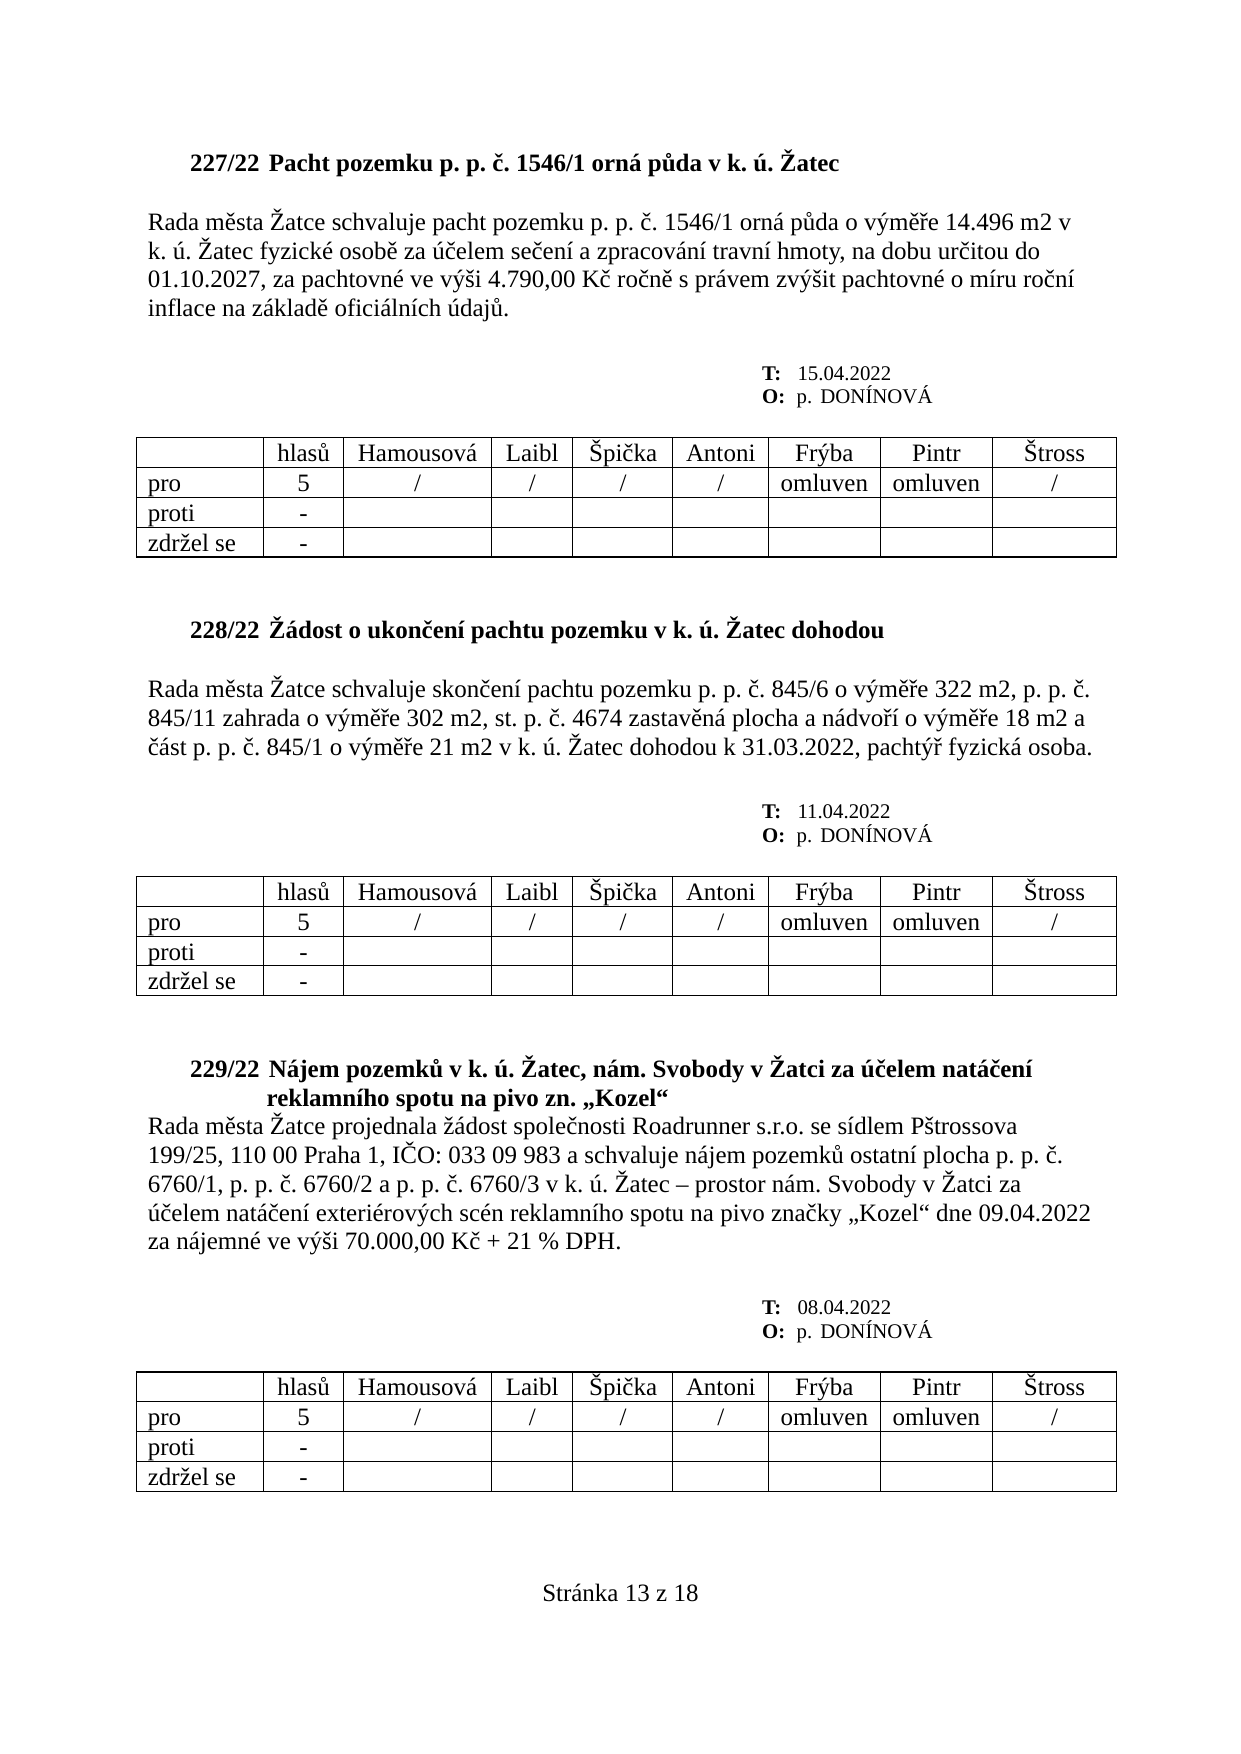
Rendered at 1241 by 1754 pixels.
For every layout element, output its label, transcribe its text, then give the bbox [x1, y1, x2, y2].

table_cell / [673, 907, 768, 936]
table_header Hamousová [344, 877, 491, 906]
table_header Laibl [492, 1373, 572, 1401]
table_cell [673, 528, 768, 556]
table_cell [881, 1432, 992, 1461]
text T: 15.04.2022 [148, 360, 1093, 384]
table_cell / [492, 907, 572, 936]
table_cell [881, 1462, 992, 1491]
table_cell omluven [881, 1402, 992, 1431]
table_header Špička [573, 438, 672, 467]
table_cell [492, 1432, 572, 1461]
table_header Laibl [492, 438, 572, 467]
text 199/25, 110 00 Praha 1, IČO: 033 09 983 a schvaluje nájem pozemků ostatní plocha p. p. č. [148, 1140, 1093, 1169]
text T: 11.04.2022 [148, 799, 1093, 823]
table_cell [344, 966, 491, 995]
table_cell / [993, 1402, 1116, 1431]
table_cell / [344, 907, 491, 936]
table_cell [769, 1462, 880, 1491]
table_cell [881, 937, 992, 965]
table_cell omluven [881, 907, 992, 936]
table_cell pro [137, 468, 263, 497]
table_cell / [573, 468, 672, 497]
table_cell [492, 966, 572, 995]
table_cell [492, 528, 572, 556]
table_cell [769, 498, 880, 527]
table_cell [573, 1432, 672, 1461]
table_cell [492, 498, 572, 527]
table_header Štross [993, 877, 1116, 906]
text O: p. DONÍNOVÁ [148, 823, 1093, 847]
table_cell 5 [264, 907, 343, 936]
table_cell [344, 1462, 491, 1491]
table_cell [673, 1462, 768, 1491]
text 845/11 zahrada o výměře 302 m2, st. p. č. 4674 zastavěná plocha a nádvoří o výměře 18 m2 a [148, 703, 1093, 732]
table_cell / [344, 468, 491, 497]
table_header Antoni [673, 438, 768, 467]
table_cell [769, 966, 880, 995]
table_header Frýba [769, 877, 880, 906]
table_header Laibl [492, 877, 572, 906]
table_cell proti [137, 498, 263, 527]
table_cell [673, 498, 768, 527]
table_cell - [264, 498, 343, 527]
table_cell [993, 966, 1116, 995]
text 229/22 Nájem pozemků v k. ú. Žatec, nám. Svobody v Žatci za účelem natáčení [148, 1054, 1093, 1083]
text Rada města Žatce schvaluje pacht pozemku p. p. č. 1546/1 orná půda o výměře 14.496 m2 v k. ú. Žatec fyzické osobě za účelem sečení a zpracování travní hmoty, na dobu určitou do [148, 207, 1093, 264]
text 228/22 Žádost o ukončení pachtu pozemku v k. ú. Žatec dohodou [148, 615, 1093, 644]
table_cell [993, 937, 1116, 965]
table_cell [492, 937, 572, 965]
table_cell [573, 498, 672, 527]
table_header Antoni [673, 1373, 768, 1401]
table_cell [344, 937, 491, 965]
table_header Špička [573, 877, 672, 906]
text O: p. DONÍNOVÁ [148, 384, 1093, 408]
table_cell [344, 1432, 491, 1461]
table_cell 5 [264, 1402, 343, 1431]
table_cell [344, 498, 491, 527]
table_header Hamousová [344, 1373, 491, 1401]
table_header Štross [993, 1373, 1116, 1401]
table_cell [573, 528, 672, 556]
table_cell [673, 1432, 768, 1461]
table_cell [993, 498, 1116, 527]
table_header Pintr [881, 1373, 992, 1401]
table_cell [769, 528, 880, 556]
table_header Frýba [769, 438, 880, 467]
table_cell pro [137, 907, 263, 936]
table_header Pintr [881, 438, 992, 467]
table_header hlasů [264, 1373, 343, 1401]
table_cell proti [137, 937, 263, 965]
text účelem natáčení exteriérových scén reklamního spotu na pivo značky „Kozel“ dne 09.04.2022 [148, 1198, 1093, 1226]
text 227/22 Pacht pozemku p. p. č. 1546/1 orná půda v k. ú. Žatec [148, 148, 1093, 176]
table_header Frýba [769, 1373, 880, 1401]
table_cell pro [137, 1402, 263, 1431]
table_cell [993, 528, 1116, 556]
table_cell [492, 1462, 572, 1491]
table_cell / [492, 468, 572, 497]
table_cell - [264, 966, 343, 995]
table_cell [573, 937, 672, 965]
table_cell omluven [881, 468, 992, 497]
table_cell [881, 498, 992, 527]
table_header hlasů [264, 438, 343, 467]
table_cell [993, 1432, 1116, 1461]
table_cell [769, 1432, 880, 1461]
table_cell [673, 966, 768, 995]
table_cell / [673, 468, 768, 497]
table_cell / [492, 1402, 572, 1431]
table_cell zdržel se [137, 1462, 263, 1491]
text Rada města Žatce projednala žádost společnosti Roadrunner s.r.o. se sídlem Pštrossova [148, 1111, 1093, 1140]
table_cell [344, 528, 491, 556]
table_header Špička [573, 1373, 672, 1401]
text reklamního spotu na pivo zn. „Kozel“ [148, 1083, 1093, 1111]
table_cell / [573, 1402, 672, 1431]
table_cell proti [137, 1432, 263, 1461]
table_cell - [264, 1462, 343, 1491]
table_cell [769, 937, 880, 965]
table_header Štross [993, 438, 1116, 467]
table_cell [573, 966, 672, 995]
table_header [137, 438, 263, 467]
text 6760/1, p. p. č. 6760/2 a p. p. č. 6760/3 v k. ú. Žatec – prostor nám. Svobody v Žatci za [148, 1169, 1093, 1198]
table_header [137, 1373, 263, 1401]
table_header Pintr [881, 877, 992, 906]
table_cell omluven [769, 1402, 880, 1431]
table_cell zdržel se [137, 528, 263, 556]
table_cell / [673, 1402, 768, 1431]
table_cell - [264, 937, 343, 965]
table_header Hamousová [344, 438, 491, 467]
table_cell 5 [264, 468, 343, 497]
table_cell [881, 528, 992, 556]
table_header hlasů [264, 877, 343, 906]
table_cell - [264, 1432, 343, 1461]
text za nájemné ve výši 70.000,00 Kč + 21 % DPH. [148, 1226, 1093, 1255]
table_cell - [264, 528, 343, 556]
text O: p. DONÍNOVÁ [148, 1319, 1093, 1343]
table_header [137, 877, 263, 906]
table_cell / [573, 907, 672, 936]
text část p. p. č. 845/1 o výměře 21 m2 v k. ú. Žatec dohodou k 31.03.2022, pachtýř fyzická osoba. [148, 732, 1093, 761]
table_cell [673, 937, 768, 965]
table_cell omluven [769, 468, 880, 497]
text 01.10.2027, za pachtovné ve výši 4.790,00 Kč ročně s právem zvýšit pachtovné o míru roční [148, 264, 1093, 293]
table_cell / [993, 907, 1116, 936]
text T: 08.04.2022 [148, 1294, 1093, 1319]
table_cell [993, 1462, 1116, 1491]
table_cell [573, 1462, 672, 1491]
table_cell [881, 966, 992, 995]
table_cell / [344, 1402, 491, 1431]
table_header Antoni [673, 877, 768, 906]
table_cell / [993, 468, 1116, 497]
text Rada města Žatce schvaluje skončení pachtu pozemku p. p. č. 845/6 o výměře 322 m2, p. p. č. [148, 674, 1093, 703]
table_cell zdržel se [137, 966, 263, 995]
table_cell omluven [769, 907, 880, 936]
text inflace na základě oficiálních údajů. [148, 293, 1093, 322]
